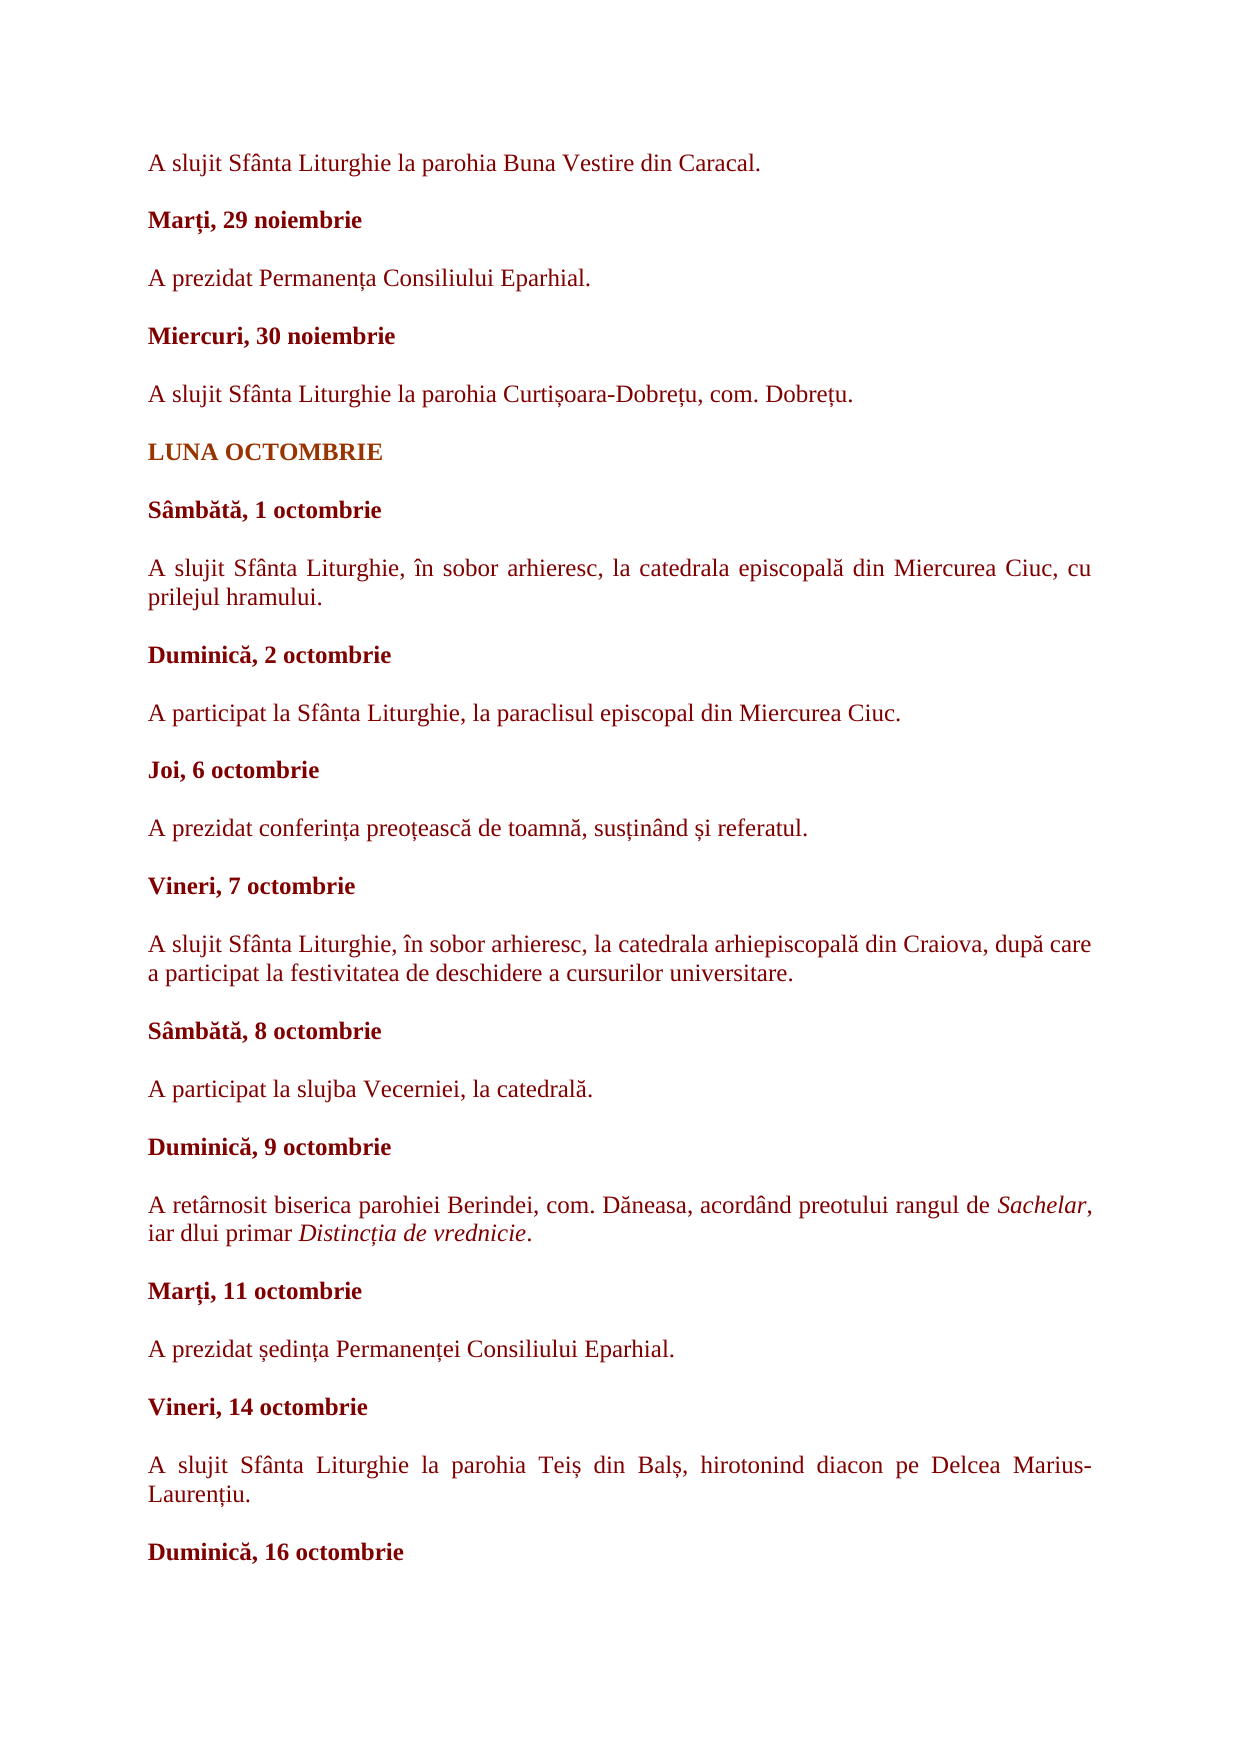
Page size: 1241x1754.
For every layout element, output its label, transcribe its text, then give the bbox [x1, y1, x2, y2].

text Sâmbătă, 8 octombrie [148, 1016, 1093, 1045]
text Vineri, 7 octombrie [148, 871, 1093, 900]
text Duminică, 2 octombrie [148, 640, 1093, 668]
text A slujit Sfânta Liturghie la parohia Buna Vestire din Caracal. [148, 148, 1093, 176]
text A prezidat conferința preoțească de toamnă, susținând și referatul. [148, 813, 1093, 842]
text Marți, 11 octombrie [148, 1276, 1093, 1305]
text Joi, 6 octombrie [148, 756, 1093, 784]
text Duminică, 16 octombrie [148, 1537, 1093, 1566]
text LUNA OCTOMBRIE [148, 437, 1093, 466]
text A prezidat ședința Permanenței Consiliului Eparhial. [148, 1334, 1093, 1363]
text A slujit Sfânta Liturghie la parohia Curtișoara-Dobrețu, com. Dobrețu. [148, 379, 1093, 408]
text Sâmbătă, 1 octombrie [148, 495, 1093, 524]
text A prezidat Permanența Consiliului Eparhial. [148, 263, 1093, 292]
text Miercuri, 30 noiembrie [148, 321, 1093, 350]
text A participat la slujba Vecerniei, la catedrală. [148, 1074, 1093, 1103]
text Duminică, 9 octombrie [148, 1132, 1093, 1161]
text A participat la Sfânta Liturghie, la paraclisul episcopal din Miercurea Ciuc. [148, 698, 1093, 726]
text Vineri, 14 octombrie [148, 1392, 1093, 1421]
text Marți, 29 noiembrie [148, 206, 1093, 234]
text A slujit Sfânta Liturghie la parohia Teiș din Balș, hirotonind diacon pe Delcea Marius-Laurențiu. [148, 1450, 1093, 1508]
text A slujit Sfânta Liturghie, în sobor arhieresc, la catedrala episcopală din Miercurea Ciuc, cu prilejul hramului. [148, 553, 1093, 611]
text A slujit Sfânta Liturghie, în sobor arhieresc, la catedrala arhiepiscopală din Craiova, după care a participat la festivitatea de deschidere a cursurilor universitare. [148, 929, 1093, 987]
text A retârnosit biserica parohiei Berindei, com. Dăneasa, acordând preotului rangul de Sachelar, iar dlui primar Distincția de vrednicie. [148, 1190, 1093, 1247]
